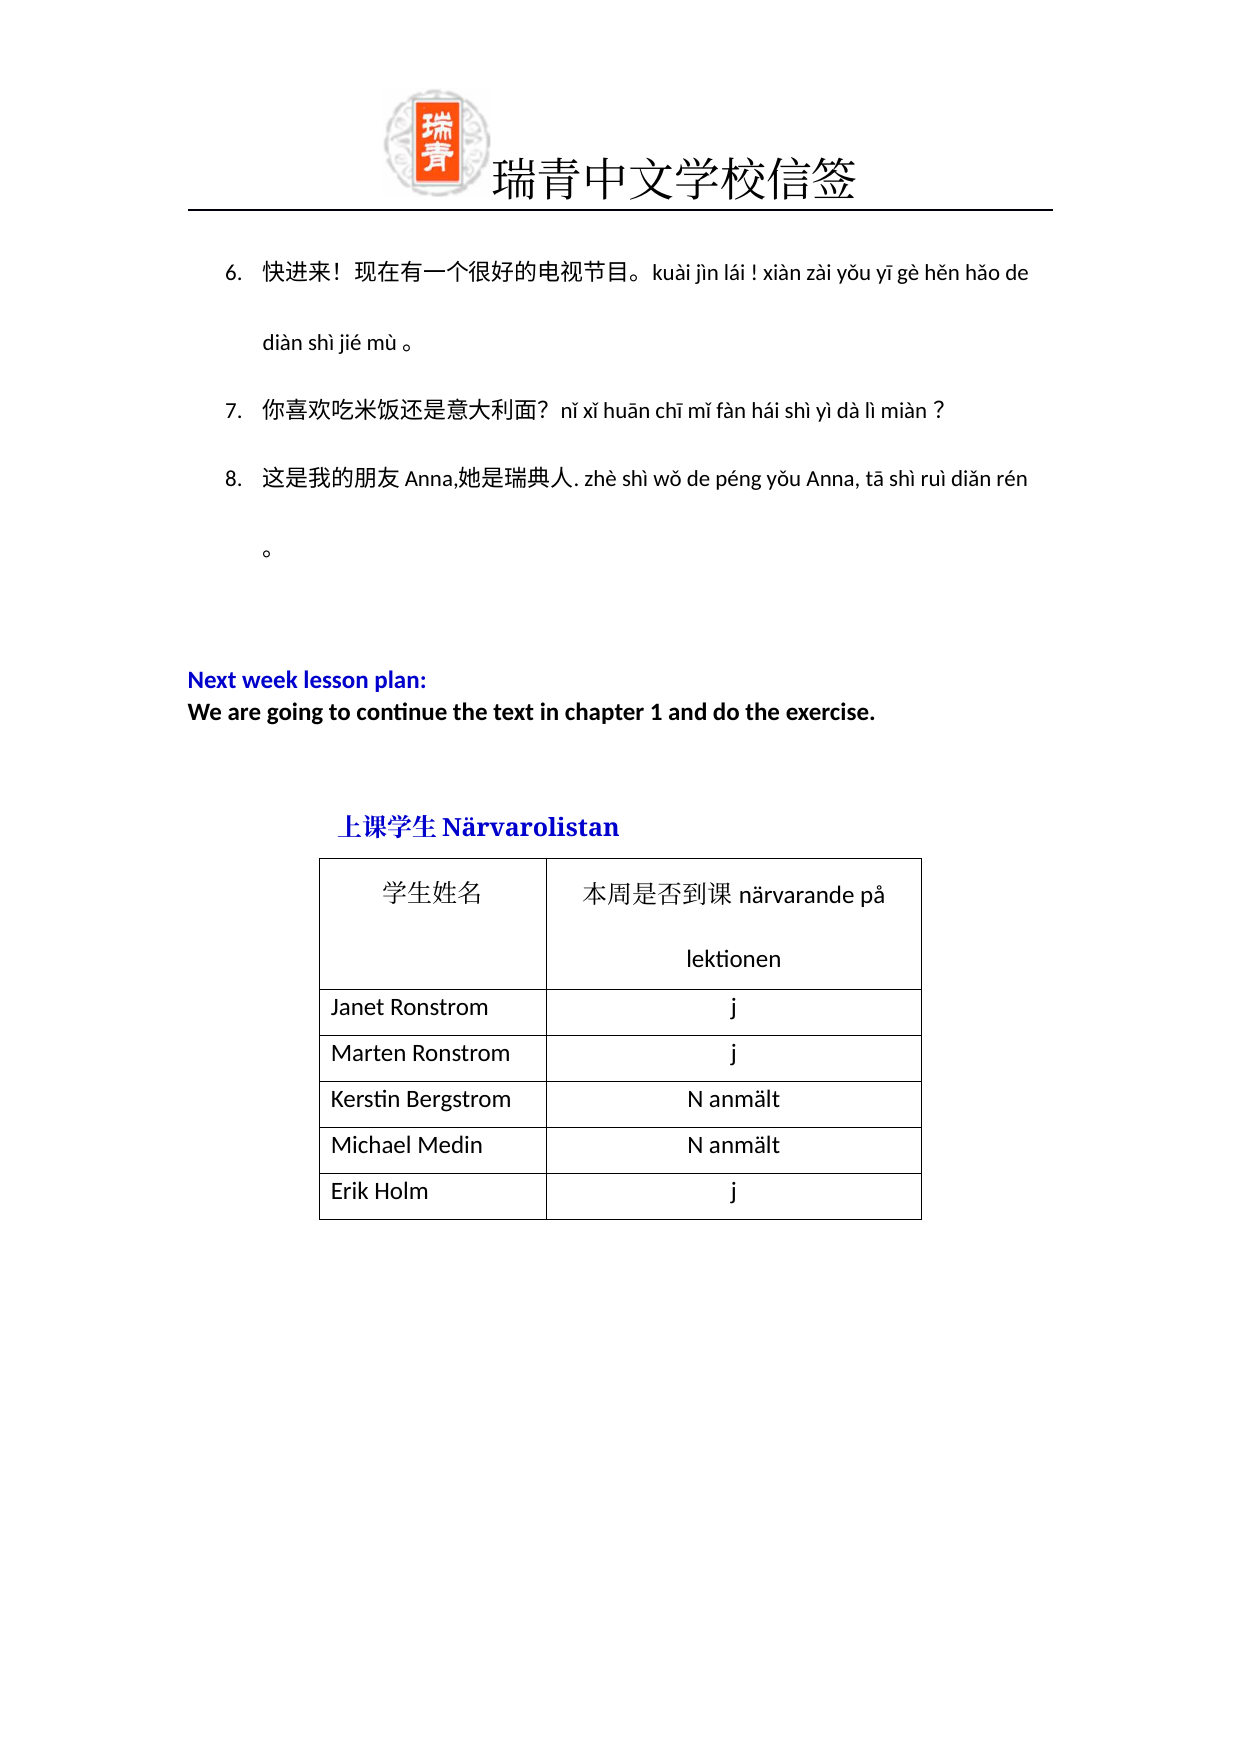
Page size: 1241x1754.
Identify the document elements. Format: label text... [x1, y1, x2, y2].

text 上课学生Närvarolistan [187, 793, 1053, 858]
table_cell N anmält [547, 1128, 921, 1173]
picture [382, 88, 491, 197]
list 快进来！现在有一个很好的电视节目。kuài jìn lái ! xiàn zài yǒu yī gè hěn hǎo de diàn shì jié mù 。 [225, 238, 1053, 373]
table_cell Janet Ronstrom [320, 990, 546, 1035]
list 这是我的朋友Anna,她是瑞典人. zhè shì wǒ de péng yǒu Anna, tā shì ruì diǎn rén 。 [225, 444, 1053, 579]
list 你喜欢吃米饭还是意大利面？nǐ xǐ huān chī mǐ fàn hái shì yì dà lì miàn ？ [225, 376, 1053, 441]
table_cell j [547, 990, 921, 1035]
table_cell N anmält [547, 1082, 921, 1127]
text Next week lesson plan: [187, 663, 1053, 696]
table_cell Kerstin Bergstrom [320, 1082, 546, 1127]
table_header 学生姓名 [320, 859, 546, 989]
table_cell j [547, 1036, 921, 1081]
table_cell Marten Ronstrom [320, 1036, 546, 1081]
text We are going to continue the text in chapter 1 and do the exercise. [187, 696, 1053, 728]
table_cell Erik Holm [320, 1174, 546, 1219]
table_cell Michael Medin [320, 1128, 546, 1173]
table_header 本周是否到课 närvarande på lektionen [547, 859, 921, 989]
table_cell j [547, 1174, 921, 1219]
